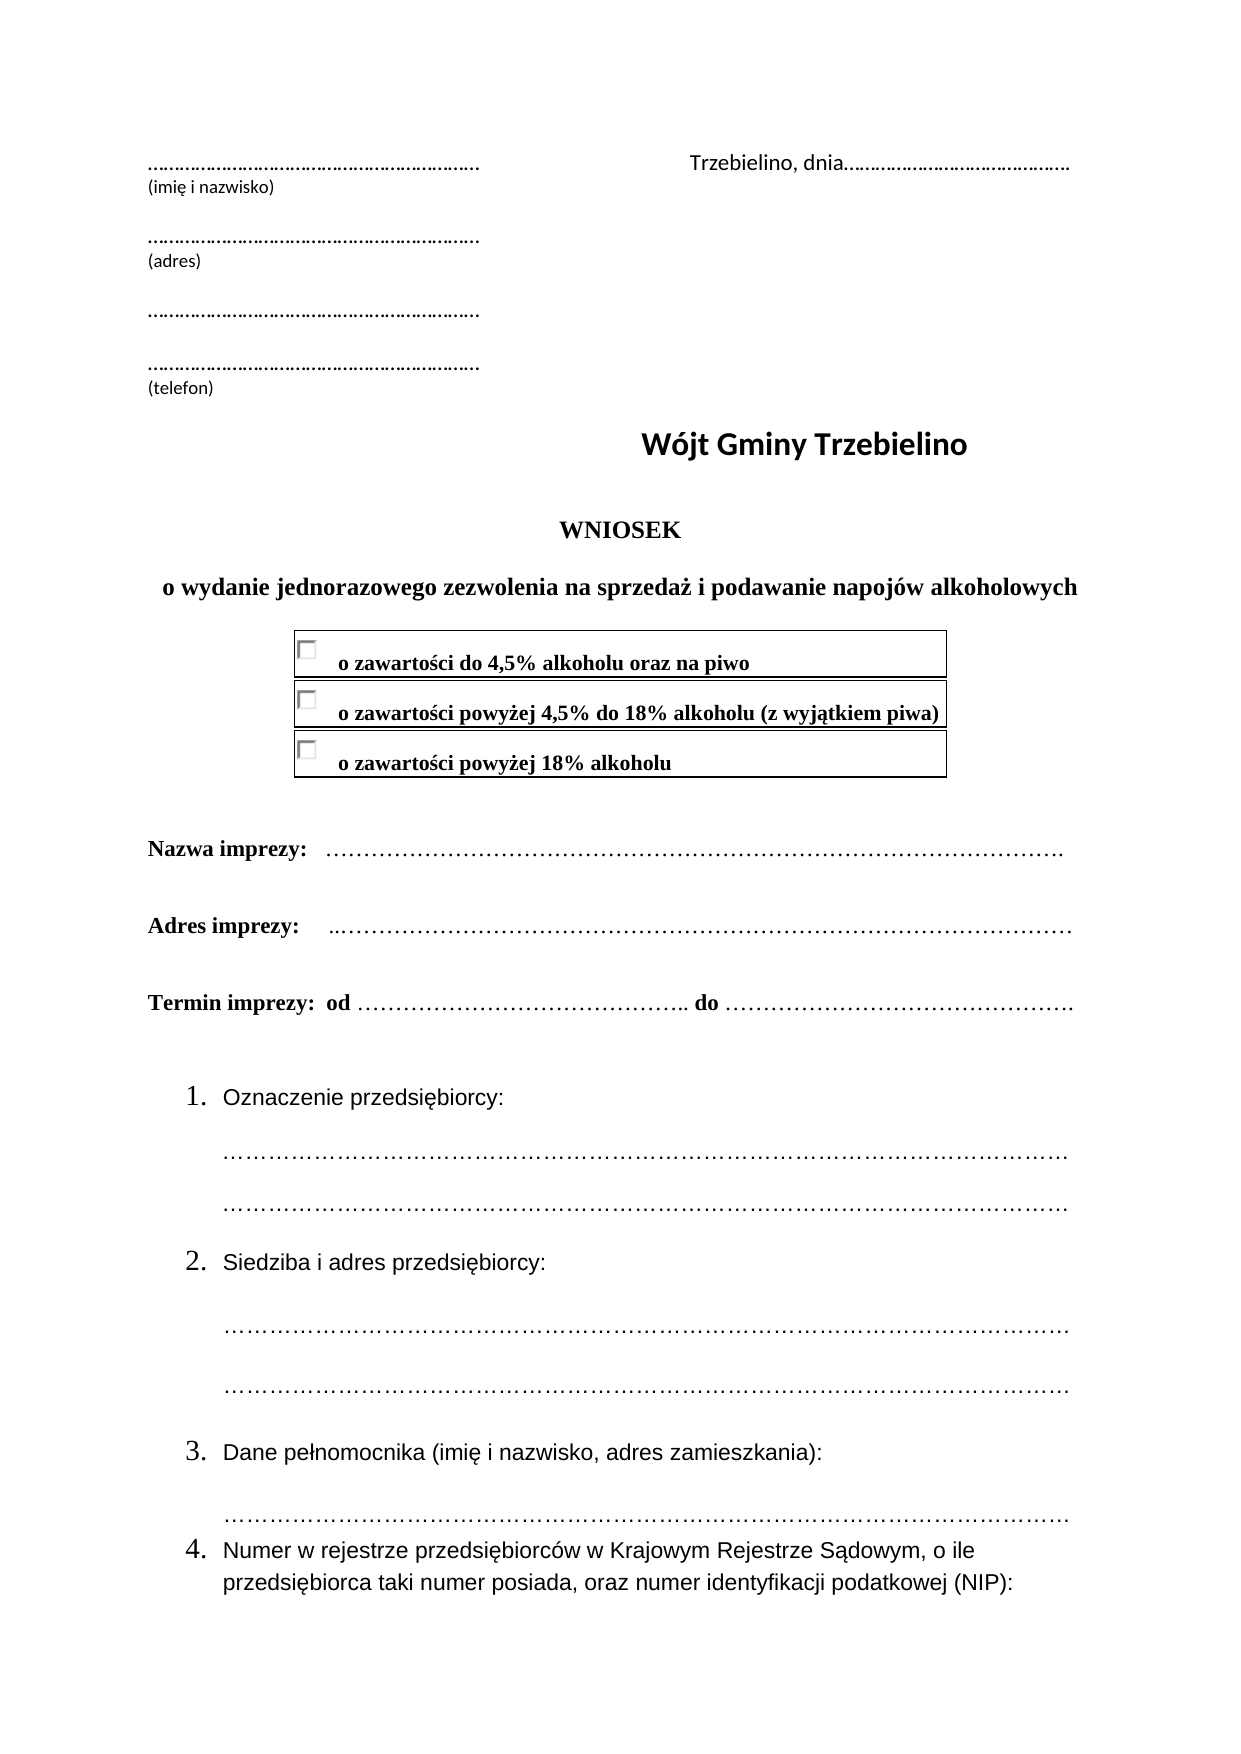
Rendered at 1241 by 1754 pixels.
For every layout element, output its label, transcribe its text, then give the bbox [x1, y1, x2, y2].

text ……………………………………………………… [148, 221, 1093, 249]
text (imię i nazwisko) [148, 176, 1093, 198]
text ………………………………………………………………………………………………… [148, 1190, 1093, 1217]
text Wójt Gminy Trzebielino [443, 423, 1093, 464]
text ………………………………………………………………………………………………… [148, 1138, 1093, 1164]
table_header o zawartości do 4,5% alkoholu oraz na piwo [295, 631, 946, 676]
text ………………………………………………………………………………………………… [223, 1312, 1093, 1338]
text ……………………………………………………… Trzebielino, dnia……………………………………. [148, 148, 1093, 176]
table_header o zawartości powyżej 4,5% do 18% alkoholu (z wyjątkiem piwa) [295, 681, 946, 726]
table_header o zawartości powyżej 18% alkoholu [295, 731, 946, 776]
text (telefon) [148, 376, 1093, 399]
text ………………………………………………………………………………………………… [223, 1501, 1093, 1528]
text WNIOSEK [148, 515, 1093, 543]
text ……………………………………………………… [148, 348, 1093, 376]
list Numer w rejestrze przedsiębiorców w Krajowym Rejestrze Sądowym, o ile przedsiębiorca taki numer posiada, oraz numer identyfikacji podatkowej (NIP): [185, 1532, 1093, 1595]
text o wydanie jednorazowego zezwolenia na sprzedaż i podawanie napojów alkoholowych [148, 572, 1093, 601]
text Adres imprezy: ..…………………………………………………………………………………… [148, 912, 1093, 938]
text ………………………………………………………………………………………………… [223, 1372, 1093, 1399]
list Dane pełnomocnika (imię i nazwisko, adres zamieszkania): [185, 1433, 1093, 1466]
text (adres) [148, 249, 1093, 272]
list Siedziba i adres przedsiębiorcy: [185, 1243, 1093, 1277]
text Nazwa imprezy: ……………………………………………………………………………………. [148, 835, 1093, 861]
list Oznaczenie przedsiębiorcy: [185, 1078, 1093, 1111]
text ……………………………………………………… [148, 295, 1093, 323]
text Termin imprezy: od …………………………………….. do ………………………………………. [148, 989, 1093, 1016]
